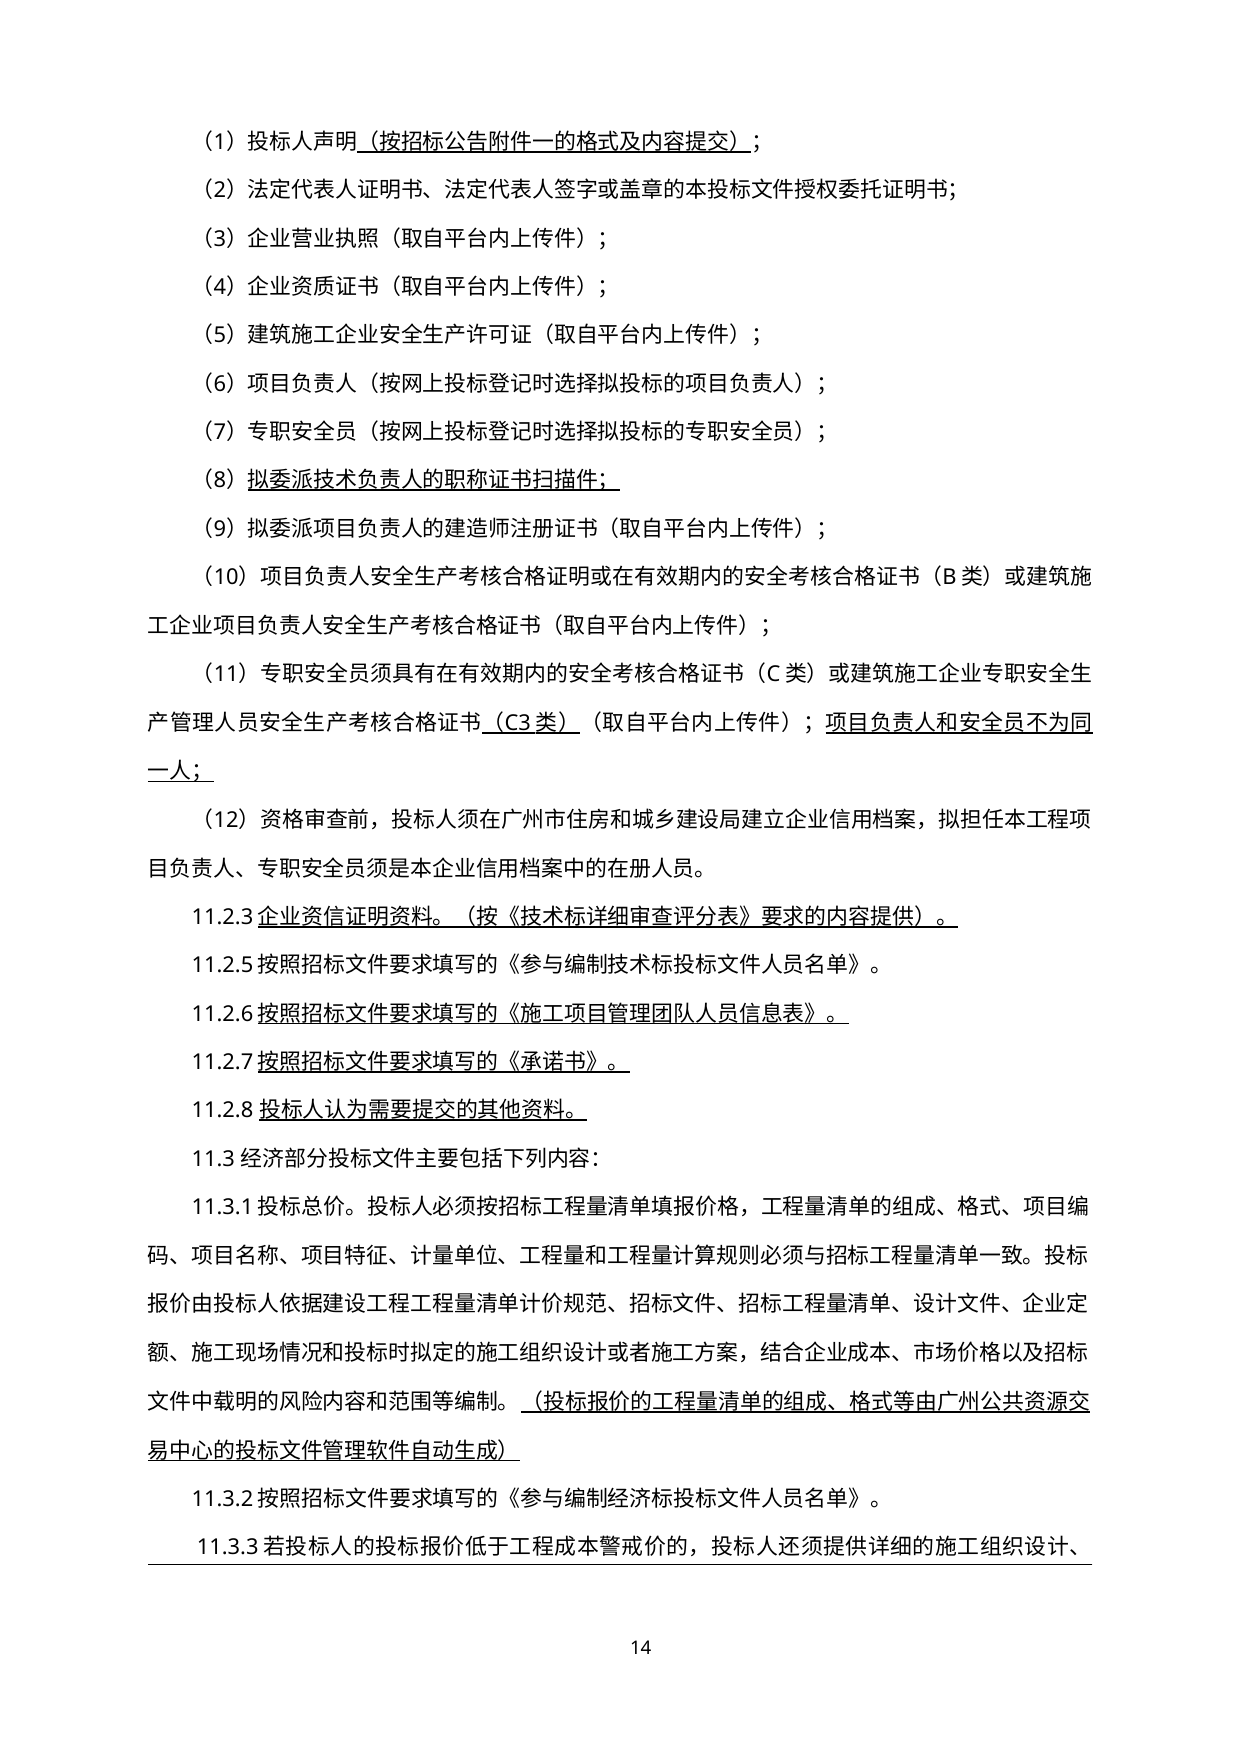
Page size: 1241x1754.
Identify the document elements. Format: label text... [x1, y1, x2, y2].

text （8）拟委派技术负责人的职称证书扫描件； [148, 462, 1092, 494]
text （9）拟委派项目负责人的建造师注册证书（取自平台内上传件）； [148, 510, 1092, 543]
text 11.2.5按照招标文件要求填写的《参与编制技术标投标文件人员名单》。 [148, 947, 1092, 979]
text 11.3.2按照招标文件要求填写的《参与编制经济标投标文件人员名单》。 [148, 1481, 1092, 1513]
text （11）专职安全员须具有在有效期内的安全考核合格证书（C类）或建筑施工企业专职安全生产管理人员安全生产考核合格证书（C3类）（取自平台内上传件）；项目负责人和安全员不为同一人； [148, 656, 1092, 786]
text 11.2.8 投标人认为需要提交的其他资料。 [148, 1092, 1092, 1124]
text （1）投标人声明（按招标公告附件一的格式及内容提交）； [148, 123, 1092, 156]
text （3）企业营业执照（取自平台内上传件）； [148, 220, 1092, 253]
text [148, 1529, 1092, 1564]
text （10）项目负责人安全生产考核合格证明或在有效期内的安全考核合格证书（B类）或建筑施工企业项目负责人安全生产考核合格证书（取自平台内上传件）； [148, 558, 1092, 640]
text （2）法定代表人证明书、法定代表人签字或盖章的本投标文件授权委托证明书； [148, 172, 1092, 204]
text 11.2.3企业资信证明资料。（按《技术标详细审查评分表》要求的内容提供）。 [148, 898, 1092, 931]
text 11.2.7按照招标文件要求填写的《承诺书》。 [148, 1043, 1092, 1076]
text （5）建筑施工企业安全生产许可证（取自平台内上传件）； [148, 317, 1092, 349]
text 11.3 经济部分投标文件主要包括下列内容： [148, 1140, 1092, 1173]
text 11.3.1投标总价。投标人必须按招标工程量清单填报价格，工程量清单的组成、格式、项目编码、项目名称、项目特征、计量单位、工程量和工程量计算规则必须与招标工程量清单一致。投标报价由投标人依据建设工程工程量清单计价规范、招标文件、招标工程量清单、设计文件、企业定额、施工现场情况和投标时拟定的施工组织设计或者施工方案，结合企业成本、市场价格以及招标文件中载明的风险内容和范围等编制。（投标报价的工程量清单的组成、格式等由广州公共资源交易中心的投标文件管理软件自动生成） [148, 1188, 1092, 1465]
text （7）专职安全员（按网上投标登记时选择拟投标的专职安全员）； [148, 413, 1092, 446]
text （4）企业资质证书（取自平台内上传件）； [148, 268, 1092, 301]
text （12）资格审查前，投标人须在广州市住房和城乡建设局建立企业信用档案，拟担任本工程项目负责人、专职安全员须是本企业信用档案中的在册人员。 [148, 801, 1092, 883]
text 11.2.6按照招标文件要求填写的《施工项目管理团队人员信息表》。 [148, 995, 1092, 1028]
text （6）项目负责人（按网上投标登记时选择拟投标的项目负责人）； [148, 365, 1092, 398]
